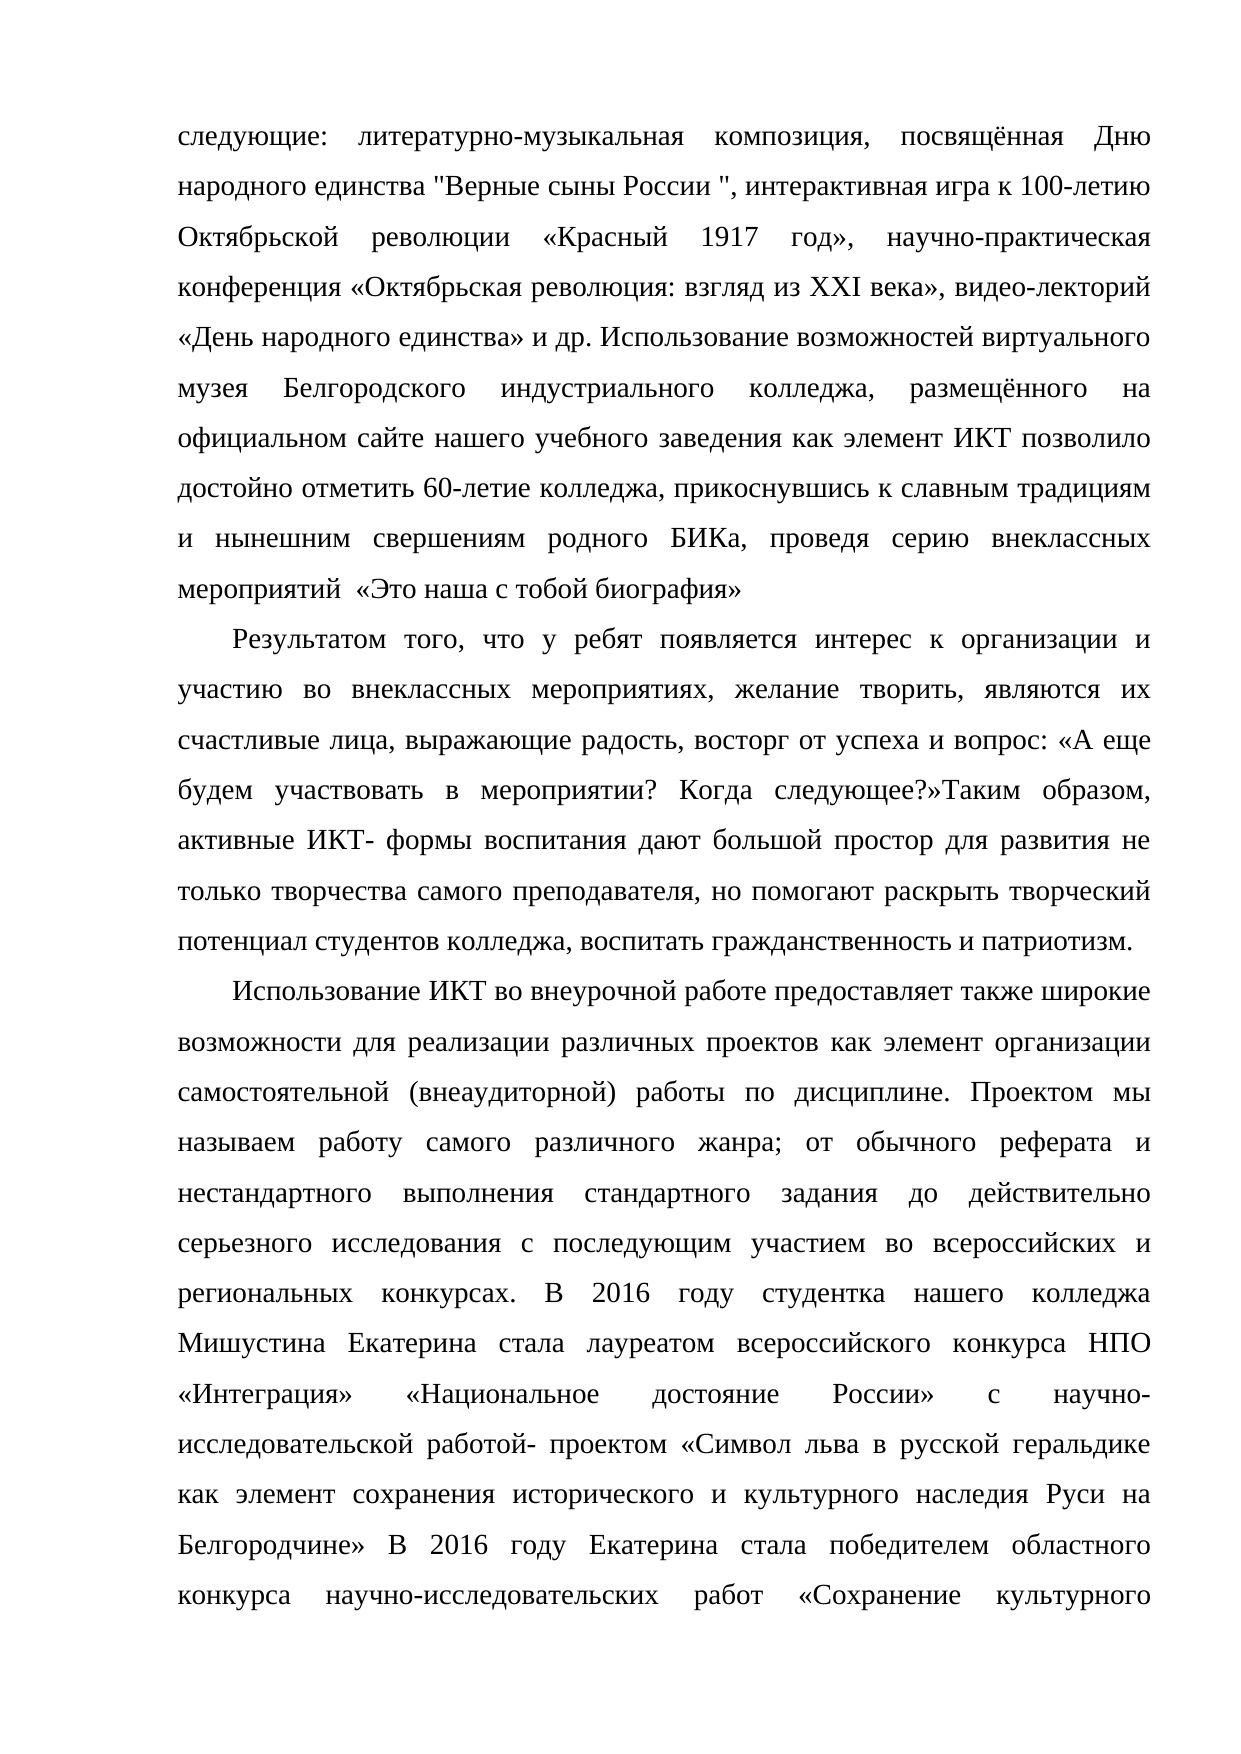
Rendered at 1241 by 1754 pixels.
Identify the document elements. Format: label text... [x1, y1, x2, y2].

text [177, 118, 1152, 604]
text Результатом того, что у ребят появляется интерес к организации и участию во внеклассных мероприятиях, желание творить, являются их счастливые лица, выражающие радость, восторг от успеха и вопрос: «А еще будем участвовать в мероприятии? Когда следующее?»Таким образом, активные ИКТ- формы воспитания дают большой простор для развития не только творчества самого преподавателя, но помогают раскрыть творческий потенциал студентов колледжа, воспитать гражданственность и патриотизм. [177, 621, 1152, 957]
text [177, 973, 1152, 1611]
